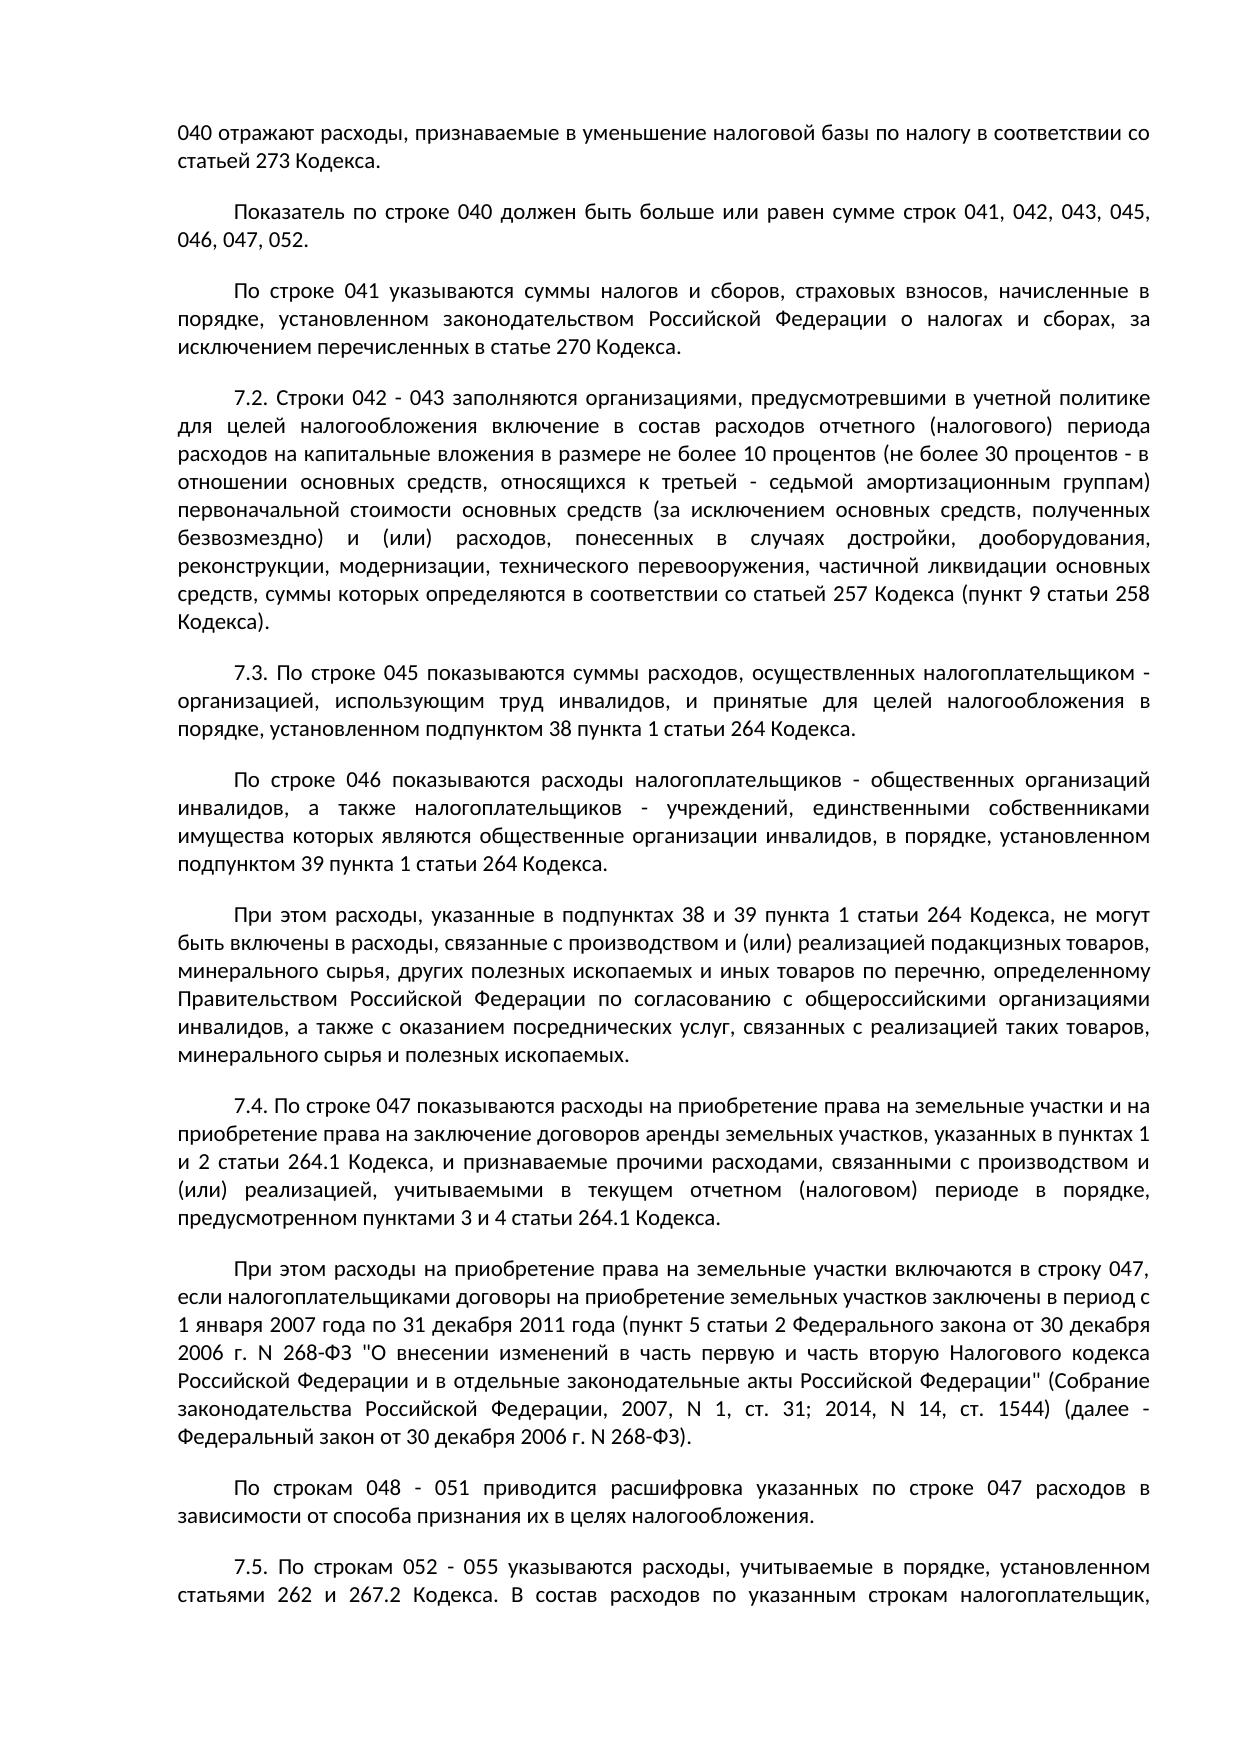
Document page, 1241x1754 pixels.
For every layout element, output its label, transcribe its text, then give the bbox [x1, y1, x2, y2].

text Показатель по строке 040 должен быть больше или равен сумме строк 041, 042, 043, 045, 046, 047, 052. [177, 197, 1152, 253]
text 7.3. По строке 045 показываются суммы расходов, осуществленных налогоплательщиком - организацией, использующим труд инвалидов, и принятые для целей налогообложения в порядке, установленном подпунктом 38 пункта 1 статьи 264 Кодекса. [177, 658, 1152, 742]
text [177, 118, 1152, 174]
text 7.2. Строки 042 - 043 заполняются организациями, предусмотревшими в учетной политике для целей налогообложения включение в состав расходов отчетного (налогового) периода расходов на капитальные вложения в размере не более 10 процентов (не более 30 процентов - в отношении основных средств, относящихся к третьей - седьмой амортизационным группам) первоначальной стоимости основных средств (за исключением основных средств, полученных безвозмездно) и (или) расходов, понесенных в случаях достройки, дооборудования, реконструкции, модернизации, технического перевооружения, частичной ликвидации основных средств, суммы которых определяются в соответствии со статьей 257 Кодекса (пункт 9 статьи 258 Кодекса). [177, 383, 1152, 635]
text По строкам 048 - 051 приводится расшифровка указанных по строке 047 расходов в зависимости от способа признания их в целях налогообложения. [177, 1473, 1152, 1529]
text По строке 046 показываются расходы налогоплательщиков - общественных организаций инвалидов, а также налогоплательщиков - учреждений, единственными собственниками имущества которых являются общественные организации инвалидов, в порядке, установленном подпунктом 39 пункта 1 статьи 264 Кодекса. [177, 765, 1152, 877]
text По строке 041 указываются суммы налогов и сборов, страховых взносов, начисленные в порядке, установленном законодательством Российской Федерации о налогах и сборах, за исключением перечисленных в статье 270 Кодекса. [177, 276, 1152, 360]
text При этом расходы, указанные в подпунктах 38 и 39 пункта 1 статьи 264 Кодекса, не могут быть включены в расходы, связанные с производством и (или) реализацией подакцизных товаров, минерального сырья, других полезных ископаемых и иных товаров по перечню, определенному Правительством Российской Федерации по согласованию с общероссийскими организациями инвалидов, а также с оказанием посреднических услуг, связанных с реализацией таких товаров, минерального сырья и полезных ископаемых. [177, 900, 1152, 1068]
text При этом расходы на приобретение права на земельные участки включаются в строку 047, если налогоплательщиками договоры на приобретение земельных участков заключены в период с 1 января 2007 года по 31 декабря 2011 года (пункт 5 статьи 2 Федерального закона от 30 декабря 2006 г. N 268-ФЗ "О внесении изменений в часть первую и часть вторую Налогового кодекса Российской Федерации и в отдельные законодательные акты Российской Федерации" (Собрание законодательства Российской Федерации, 2007, N 1, ст. 31; 2014, N 14, ст. 1544) (далее - Федеральный закон от 30 декабря 2006 г. N 268-ФЗ). [177, 1254, 1152, 1450]
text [177, 1552, 1152, 1608]
text 7.4. По строке 047 показываются расходы на приобретение права на земельные участки и на приобретение права на заключение договоров аренды земельных участков, указанных в пунктах 1 и 2 статьи 264.1 Кодекса, и признаваемые прочими расходами, связанными с производством и (или) реализацией, учитываемыми в текущем отчетном (налоговом) периоде в порядке, предусмотренном пунктами 3 и 4 статьи 264.1 Кодекса. [177, 1091, 1152, 1231]
